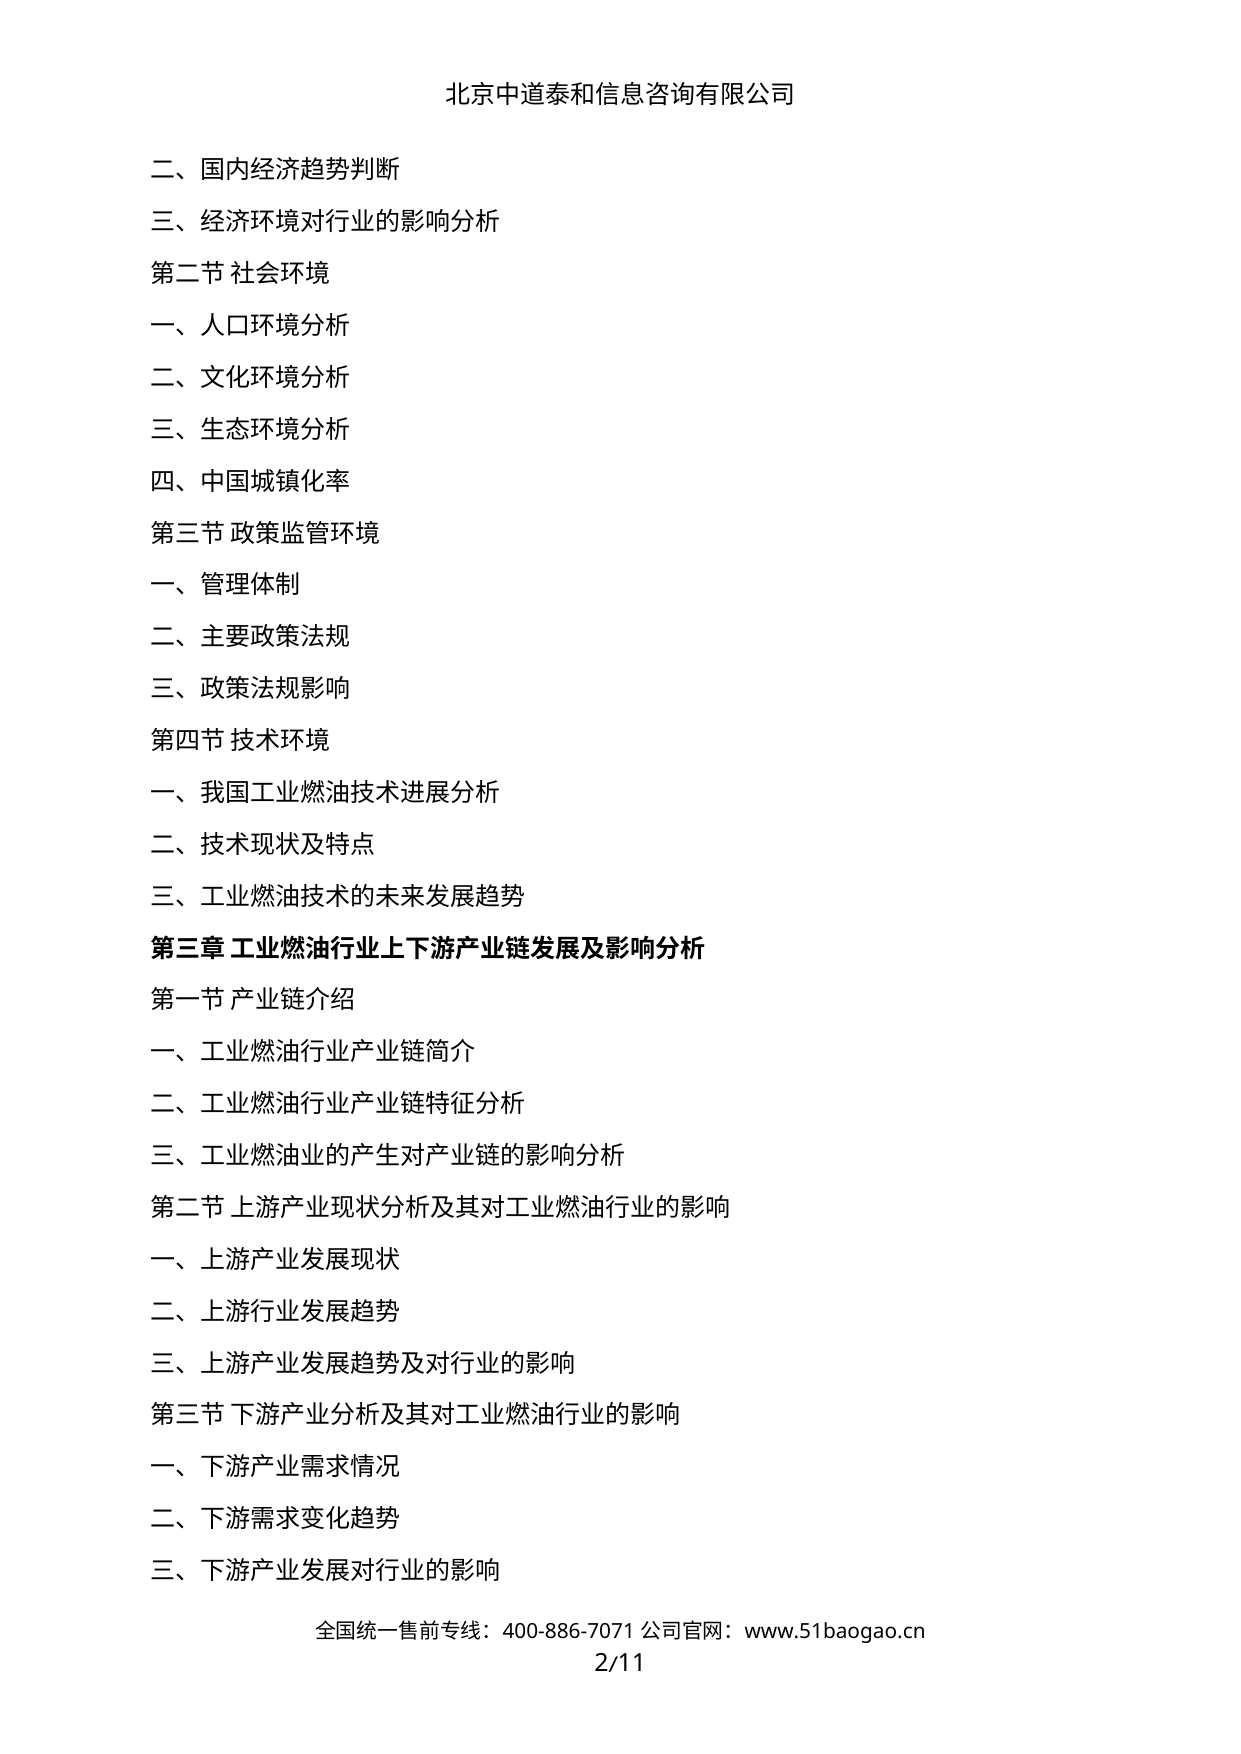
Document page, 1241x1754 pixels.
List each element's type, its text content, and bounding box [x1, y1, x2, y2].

text 第三章 工业燃油行业上下游产业链发展及影响分析 [150, 928, 1090, 964]
text 三、工业燃油技术的未来发展趋势 [150, 876, 1090, 912]
text 二、国内经济趋势判断 [150, 150, 1090, 186]
text 三、上游产业发展趋势及对行业的影响 [150, 1343, 1090, 1379]
text 四、中国城镇化率 [150, 461, 1090, 497]
text 第三节 下游产业分析及其对工业燃油行业的影响 [150, 1395, 1090, 1431]
text 三、经济环境对行业的影响分析 [150, 202, 1090, 238]
text 一、工业燃油行业产业链简介 [150, 1032, 1090, 1068]
text 一、下游产业需求情况 [150, 1447, 1090, 1483]
text 二、上游行业发展趋势 [150, 1291, 1090, 1327]
text 第二节 上游产业现状分析及其对工业燃油行业的影响 [150, 1187, 1090, 1224]
text 三、下游产业发展对行业的影响 [150, 1551, 1090, 1587]
text 二、下游需求变化趋势 [150, 1499, 1090, 1535]
text 一、上游产业发展现状 [150, 1239, 1090, 1276]
text 三、政策法规影响 [150, 669, 1090, 705]
text 一、人口环境分析 [150, 306, 1090, 342]
text 第一节 产业链介绍 [150, 980, 1090, 1016]
text 第三节 政策监管环境 [150, 513, 1090, 549]
text 二、技术现状及特点 [150, 824, 1090, 861]
text 第四节 技术环境 [150, 721, 1090, 757]
text 三、工业燃油业的产生对产业链的影响分析 [150, 1136, 1090, 1172]
text 第二节 社会环境 [150, 254, 1090, 290]
text 二、主要政策法规 [150, 617, 1090, 653]
text 三、生态环境分析 [150, 409, 1090, 446]
text 二、文化环境分析 [150, 357, 1090, 394]
text 一、我国工业燃油技术进展分析 [150, 772, 1090, 809]
text 二、工业燃油行业产业链特征分析 [150, 1084, 1090, 1120]
text 一、管理体制 [150, 565, 1090, 601]
